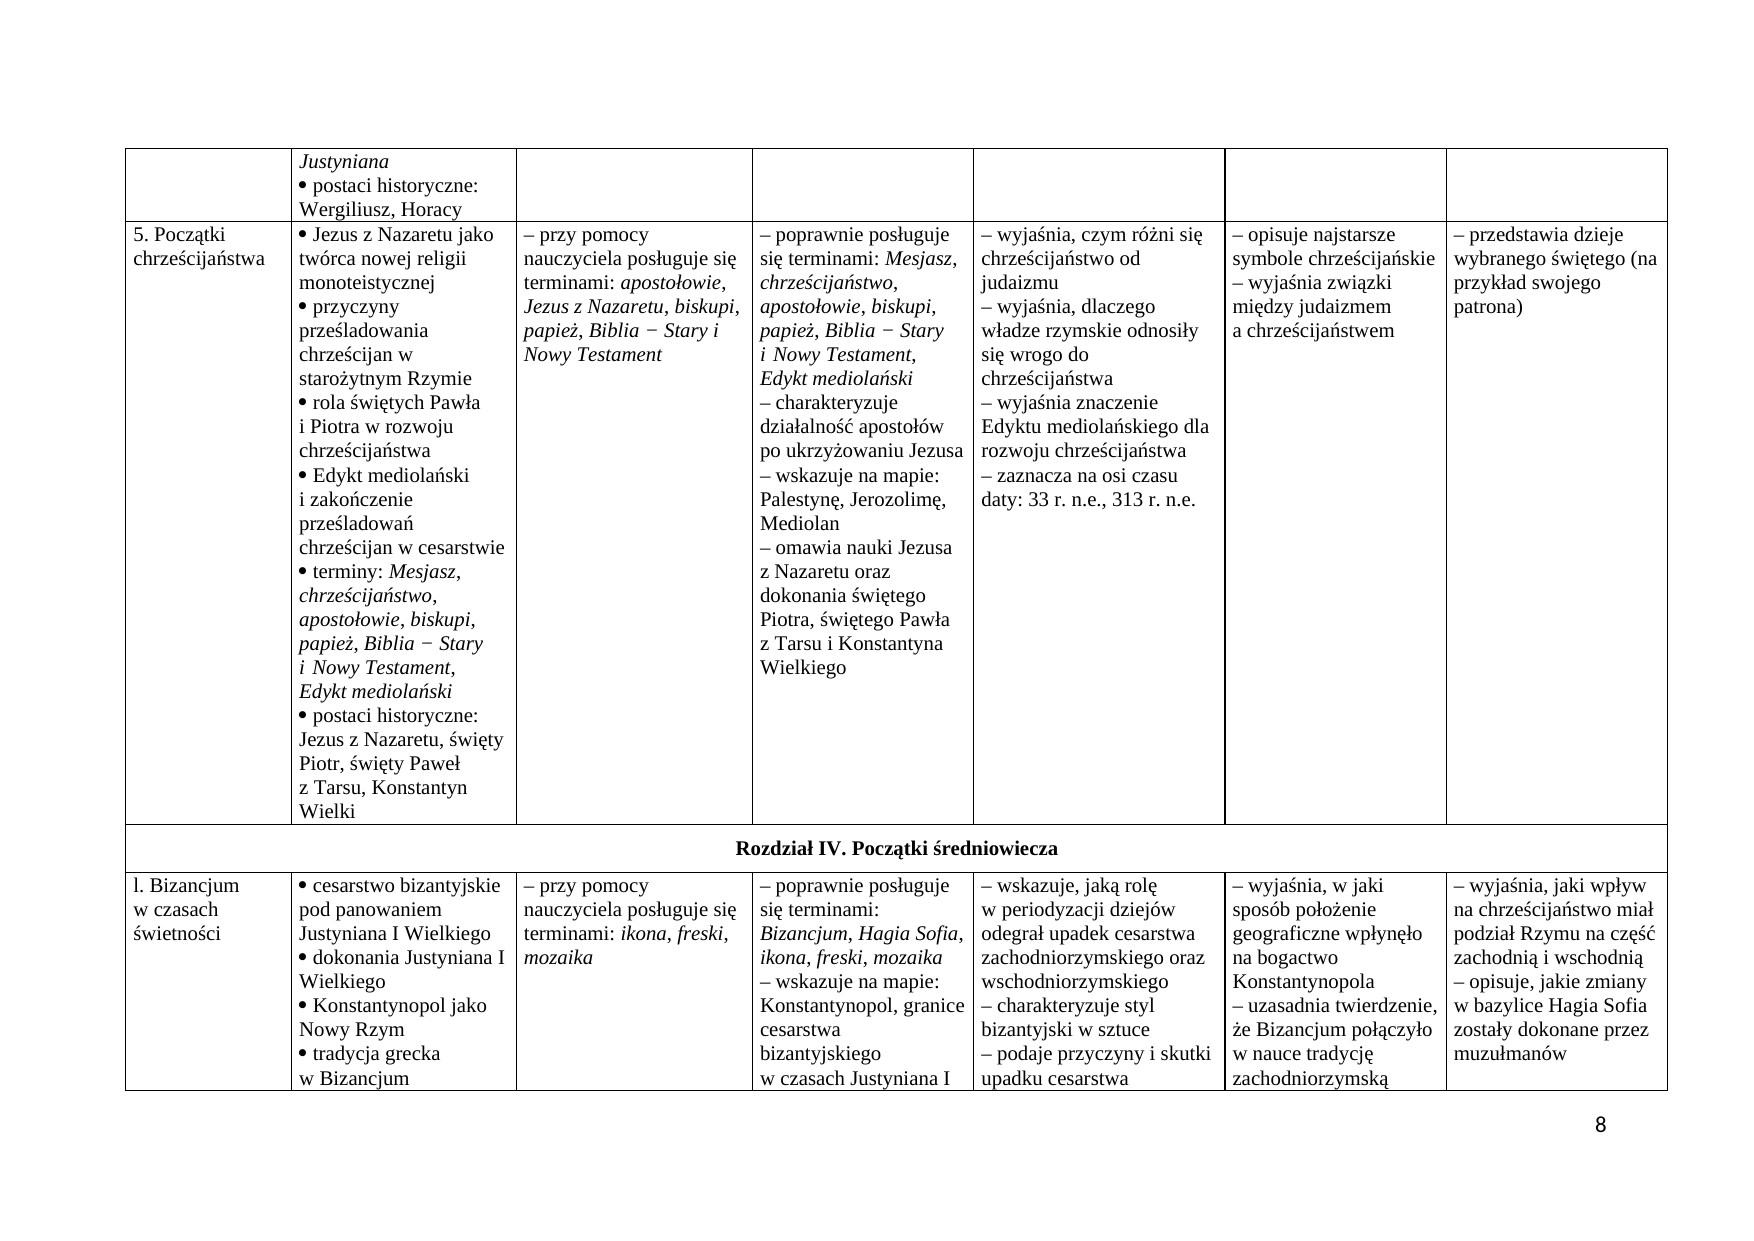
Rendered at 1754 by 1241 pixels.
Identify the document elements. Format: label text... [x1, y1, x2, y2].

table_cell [292, 149, 516, 221]
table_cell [1226, 149, 1446, 221]
table_cell Rozdział IV. Początki średniowiecza [126, 825, 1667, 872]
table_cell 5. Początki chrześcijaństwa [126, 222, 291, 823]
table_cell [753, 873, 973, 1089]
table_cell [1226, 873, 1446, 1089]
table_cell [753, 149, 973, 221]
table_cell – opisuje najstarsze symbole chrześcijańskie – wyjaśnia związki między judaizmem a chrześcijaństwem [1226, 222, 1446, 823]
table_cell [974, 873, 1224, 1089]
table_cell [517, 873, 752, 1089]
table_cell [1447, 873, 1667, 1089]
table_cell Jezus z Nazaretu jako twórca nowej religii monoteistycznej przyczyny prześladowania chrześcijan w starożytnym Rzymie rola świętych Pawła i Piotra w rozwoju chrześcijaństwa Edykt mediolański i zakończenie prześladowań chrześcijan w cesarstwie terminy: Mesjasz, chrześcijaństwo, apostołowie, biskupi, papież, Biblia − Stary i Nowy Testament, Edykt mediolański postaci historyczne: Jezus z Nazaretu, święty Piotr, święty Paweł z Tarsu, Konstantyn Wielki [292, 222, 516, 823]
table_cell – przy pomocy nauczyciela posługuje się terminami: apostołowie, Jezus z Nazaretu, biskupi, papież, Biblia − Stary i Nowy Testament [517, 222, 752, 823]
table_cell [517, 149, 752, 221]
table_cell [126, 873, 291, 1089]
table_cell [126, 149, 291, 221]
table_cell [974, 149, 1224, 221]
table_cell – poprawnie posługuje się terminami: Mesjasz, chrześcijaństwo, apostołowie, biskupi, papież, Biblia − Stary i Nowy Testament, Edykt mediolański – charakteryzuje działalność apostołów po ukrzyżowaniu Jezusa – wskazuje na mapie: Palestynę, Jerozolimę, Mediolan – omawia nauki Jezusa z Nazaretu oraz dokonania świętego Piotra, świętego Pawła z Tarsu i Konstantyna Wielkiego [753, 222, 973, 823]
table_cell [1447, 149, 1667, 221]
table_cell – przedstawia dzieje wybranego świętego (na przykład swojego patrona) [1447, 222, 1667, 823]
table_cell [292, 873, 516, 1089]
table_cell – wyjaśnia, czym różni się chrześcijaństwo od judaizmu – wyjaśnia, dlaczego władze rzymskie odnosiły się wrogo do chrześcijaństwa – wyjaśnia znaczenie Edyktu mediolańskiego dla rozwoju chrześcijaństwa – zaznacza na osi czasu daty: 33 r. n.e., 313 r. n.e. [974, 222, 1224, 823]
